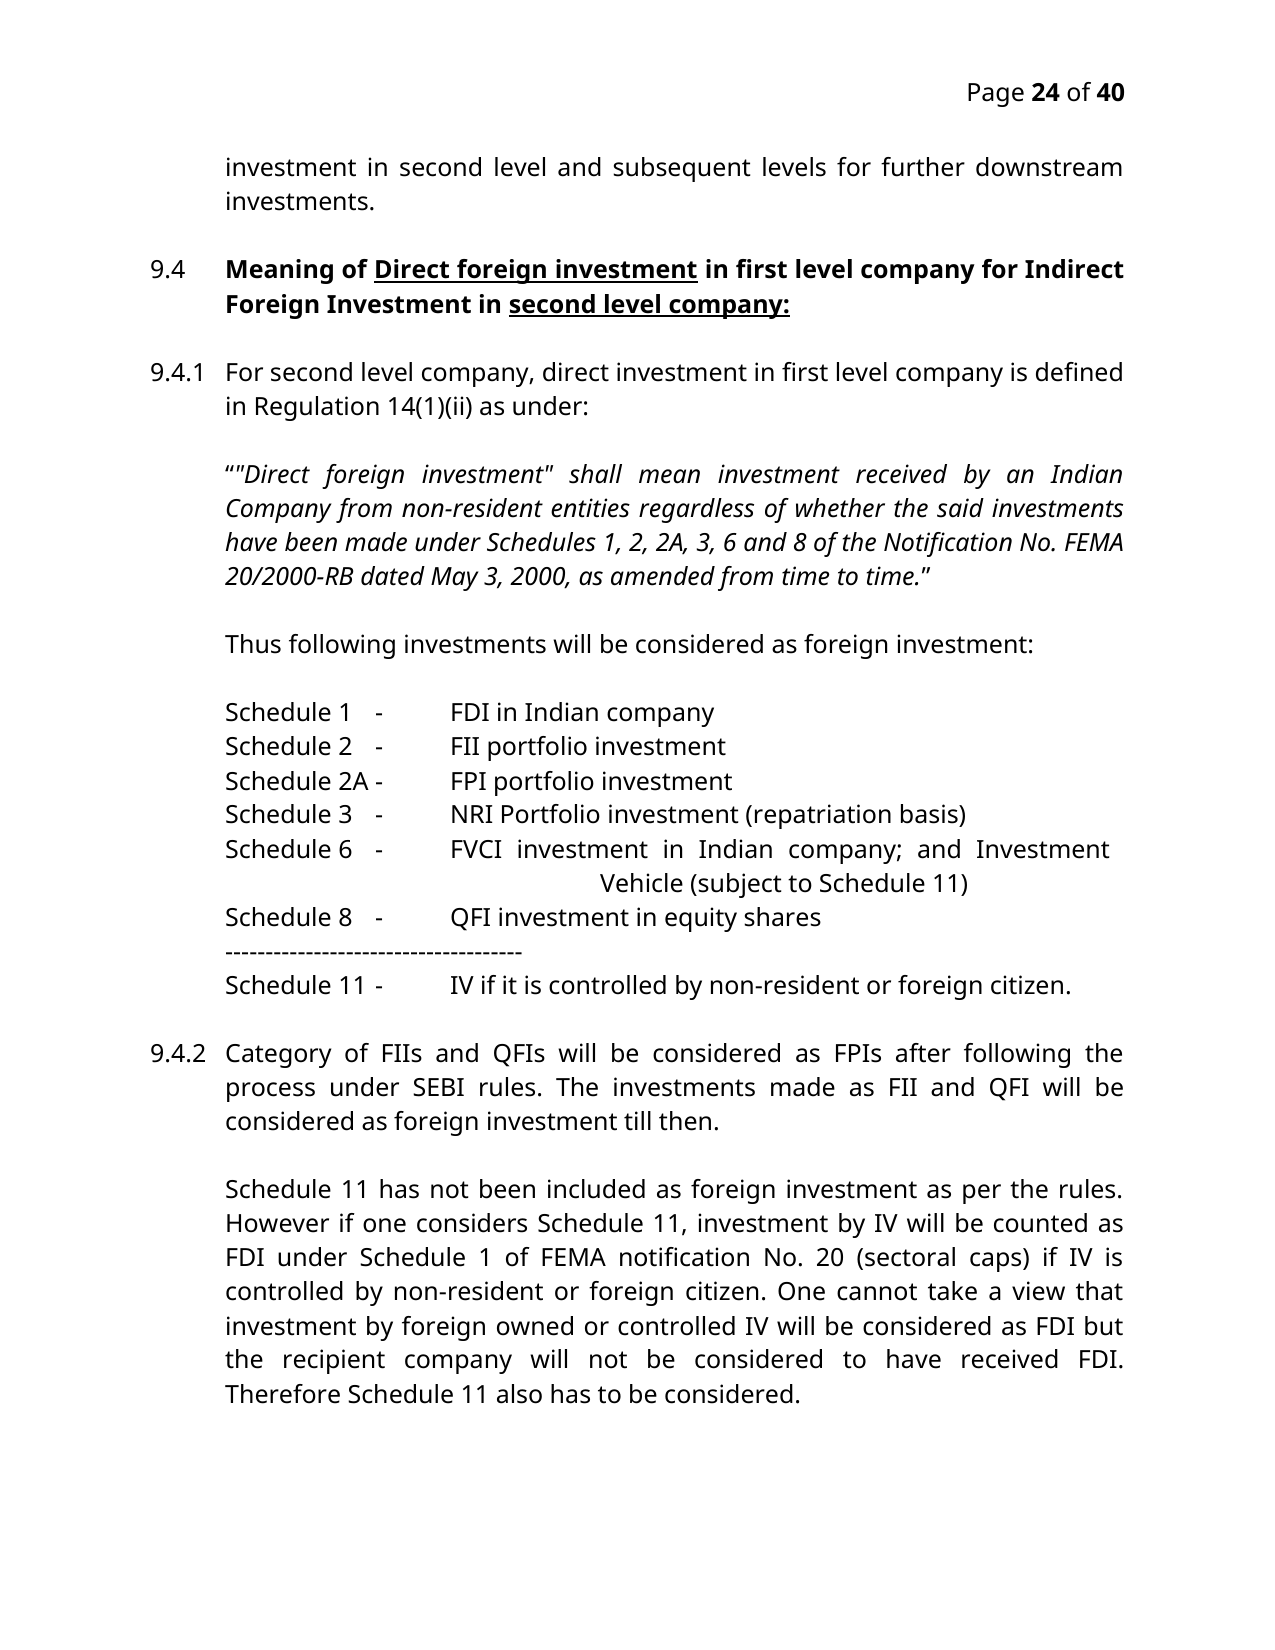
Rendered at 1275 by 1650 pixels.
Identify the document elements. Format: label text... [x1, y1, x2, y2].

text Schedule 8 - QFI investment in equity shares [150, 899, 1125, 933]
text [150, 150, 1125, 218]
text Schedule 6 - FVCI investment in Indian company; and Investment Vehicle (subject to Schedule 11) [150, 831, 1125, 899]
text Thus following investments will be considered as foreign investment: [150, 627, 1125, 661]
text “"Direct foreign investment" shall mean investment received by an Indian Company from non-resident entities regardless of whether the said investments have been made under Schedules 1, 2, 2A, 3, 6 and 8 of the Notification No. FEMA 20/2000-RB dated May 3, 2000, as amended from time to time.” [150, 457, 1125, 593]
text Schedule 11 - IV if it is controlled by non-resident or foreign citizen. [150, 967, 1125, 1002]
text Schedule 11 has not been included as foreign investment as per the rules. However if one considers Schedule 11, investment by IV will be counted as FDI under Schedule 1 of FEMA notification No. 20 (sectoral caps) if IV is controlled by non-resident or foreign citizen. One cannot take a view that investment by foreign owned or controlled IV will be considered as FDI but the recipient company will not be considered to have received FDI. Therefore Schedule 11 also has to be considered. [150, 1172, 1125, 1410]
text ------------------------------------- [150, 933, 1125, 967]
text 9.4 Meaning of Direct foreign investment in first level company for Indirect Foreign Investment in second level company: [150, 252, 1125, 320]
text Schedule 3 - NRI Portfolio investment (repatriation basis) [150, 797, 1125, 831]
text Schedule 1 - FDI in Indian company [150, 695, 1125, 729]
text 9.4.1 For second level company, direct investment in first level company is defined in Regulation 14(1)(ii) as under: [150, 354, 1125, 422]
text Schedule 2A - FPI portfolio investment [150, 763, 1125, 797]
text 9.4.2 Category of FIIs and QFIs will be considered as FPIs after following the process under SEBI rules. The investments made as FII and QFI will be considered as foreign investment till then. [150, 1036, 1125, 1138]
text Schedule 2 - FII portfolio investment [150, 729, 1125, 763]
